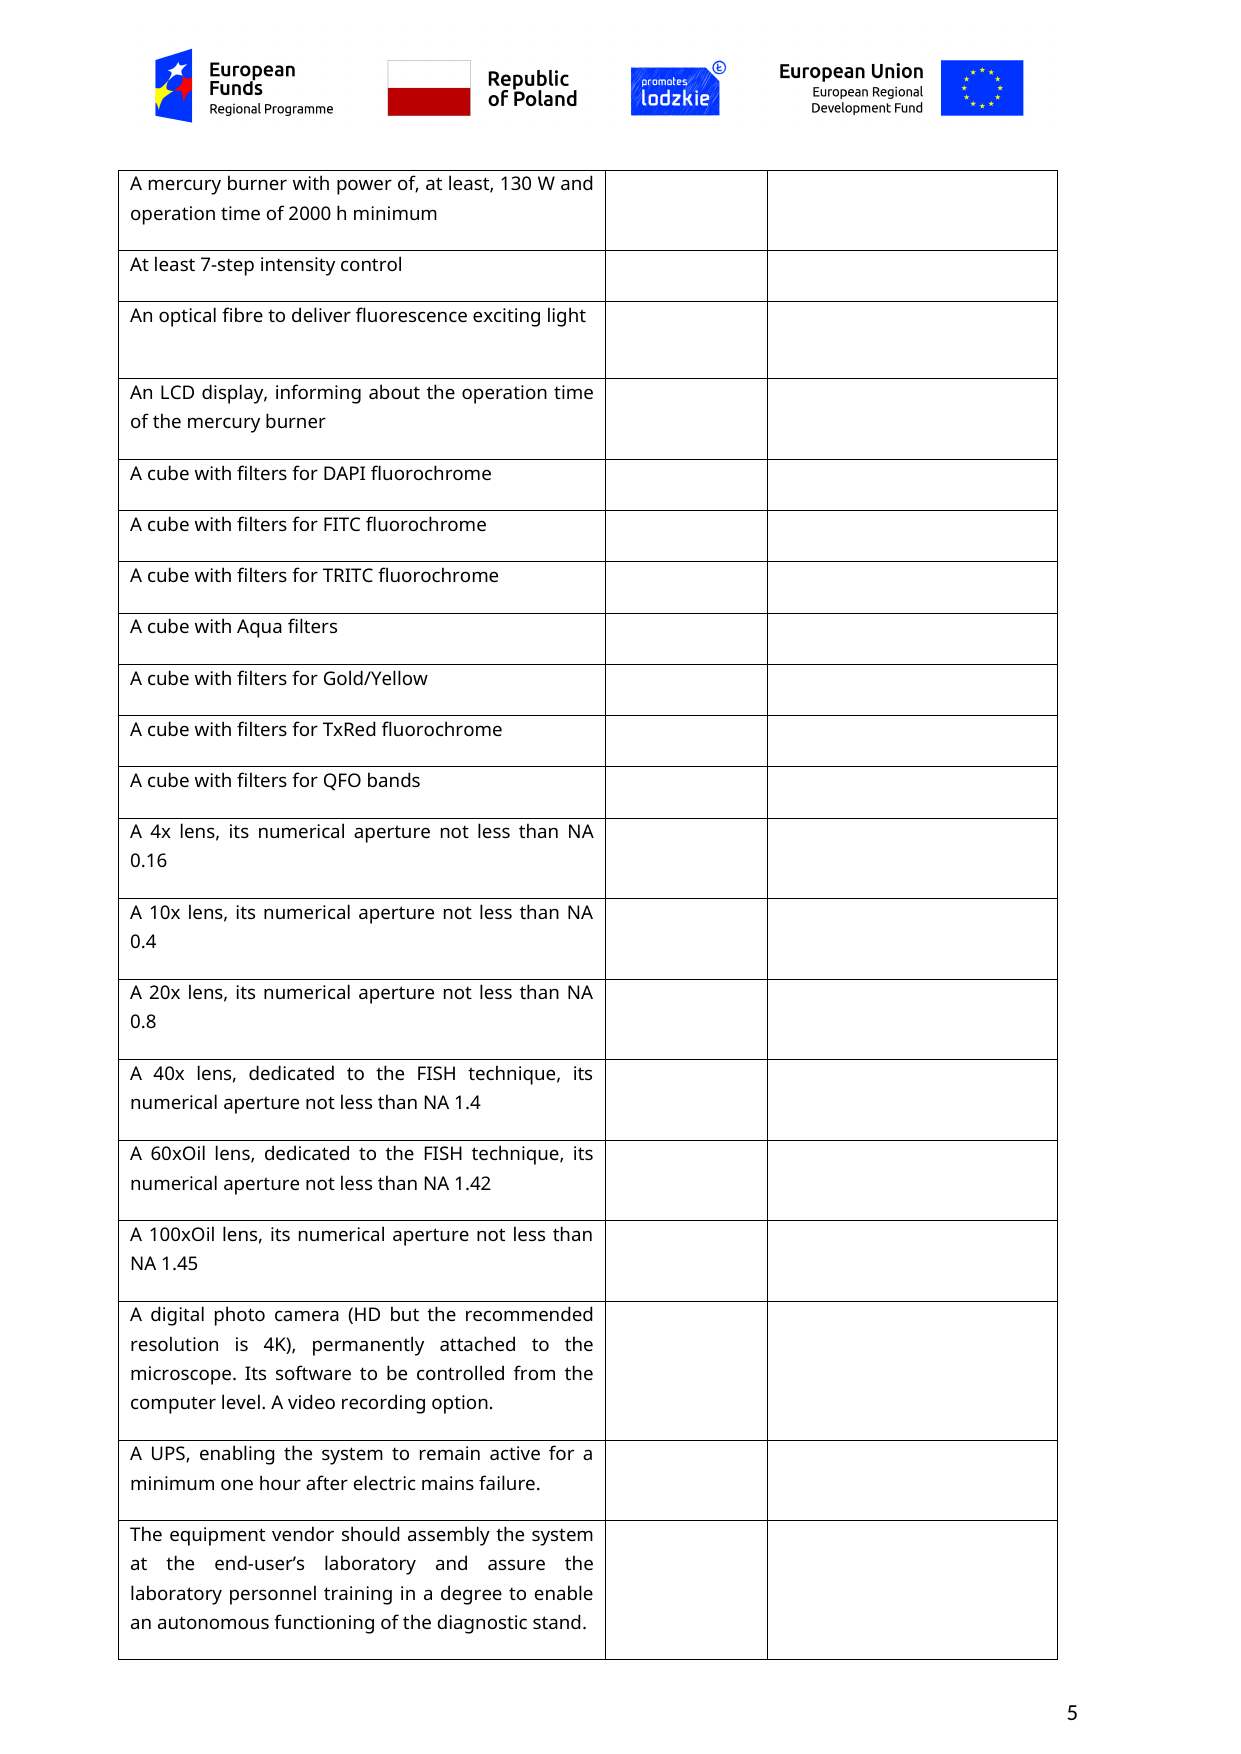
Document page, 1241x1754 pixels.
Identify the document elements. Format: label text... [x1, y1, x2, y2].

table_cell A digital photo camera (HD but the recommended resolution is 4K), permanently attached to the microscope. Its software to be controlled from the computer level. A video recording option. [119, 1302, 605, 1440]
table_cell [606, 379, 767, 459]
table_cell [606, 1141, 767, 1220]
table_cell [606, 899, 767, 978]
table_cell A cube with filters for TxRed fluorochrome [119, 716, 605, 766]
table_cell [606, 251, 767, 301]
table_cell [768, 614, 1057, 664]
table_cell A cube with filters for Gold/Yellow [119, 665, 605, 715]
table_cell [768, 980, 1057, 1059]
table_cell [768, 1060, 1057, 1139]
table_cell [606, 716, 767, 766]
table_cell [768, 899, 1057, 978]
table_cell [606, 614, 767, 664]
table_cell [768, 767, 1057, 817]
table_cell An LCD display, informing about the operation time of the mercury burner [119, 379, 605, 459]
table_cell [768, 460, 1057, 510]
table_cell [768, 716, 1057, 766]
table_cell [606, 460, 767, 510]
table_cell A cube with Aqua filters [119, 614, 605, 664]
table_cell A cube with filters for QFO bands [119, 767, 605, 817]
table_cell A 4x lens, its numerical aperture not less than NA 0.16 [119, 819, 605, 898]
table_cell An optical fibre to deliver fluorescence exciting light [119, 302, 605, 378]
table_cell [606, 1060, 767, 1139]
table_cell [768, 562, 1057, 612]
table_cell A 40x lens, dedicated to the FISH technique, its numerical aperture not less than NA 1.4 [119, 1060, 605, 1139]
table_cell [768, 1221, 1057, 1301]
table_cell [768, 171, 1057, 250]
table_cell [606, 1521, 767, 1659]
table_cell [606, 562, 767, 612]
table_cell [606, 1302, 767, 1440]
table_cell [768, 302, 1057, 378]
table_cell [768, 1521, 1057, 1659]
table_cell [606, 767, 767, 817]
table_cell [768, 1441, 1057, 1520]
table_cell [606, 819, 767, 898]
picture [118, 29, 1078, 142]
table_cell [606, 980, 767, 1059]
table_cell [768, 665, 1057, 715]
table_cell The equipment vendor should assembly the system at the end-user’s laboratory and assure the laboratory personnel training in a degree to enable an autonomous functioning of the diagnostic stand. [119, 1521, 605, 1659]
table_cell A 20x lens, its numerical aperture not less than NA 0.8 [119, 980, 605, 1059]
table_cell [768, 511, 1057, 561]
table_cell [606, 1221, 767, 1301]
table_cell [606, 171, 767, 250]
table_cell [768, 819, 1057, 898]
table_cell [606, 1441, 767, 1520]
table_cell [606, 511, 767, 561]
table_cell A cube with filters for FITC fluorochrome [119, 511, 605, 561]
table_cell [768, 1141, 1057, 1220]
table_cell [606, 665, 767, 715]
table_cell A 60xOil lens, dedicated to the FISH technique, its numerical aperture not less than NA 1.42 [119, 1141, 605, 1220]
table_cell A mercury burner with power of, at least, 130 W and operation time of 2000 h minimum [119, 171, 605, 250]
table_cell A 10x lens, its numerical aperture not less than NA 0.4 [119, 899, 605, 978]
table_cell [768, 1302, 1057, 1440]
table_cell A UPS, enabling the system to remain active for a minimum one hour after electric mains failure. [119, 1441, 605, 1520]
table_cell A cube with filters for TRITC fluorochrome [119, 562, 605, 612]
table_cell A cube with filters for DAPI fluorochrome [119, 460, 605, 510]
table_cell [768, 251, 1057, 301]
table_cell [768, 379, 1057, 459]
table_cell [606, 302, 767, 378]
table_cell At least 7-step intensity control [119, 251, 605, 301]
table_cell A 100xOil lens, its numerical aperture not less than NA 1.45 [119, 1221, 605, 1301]
